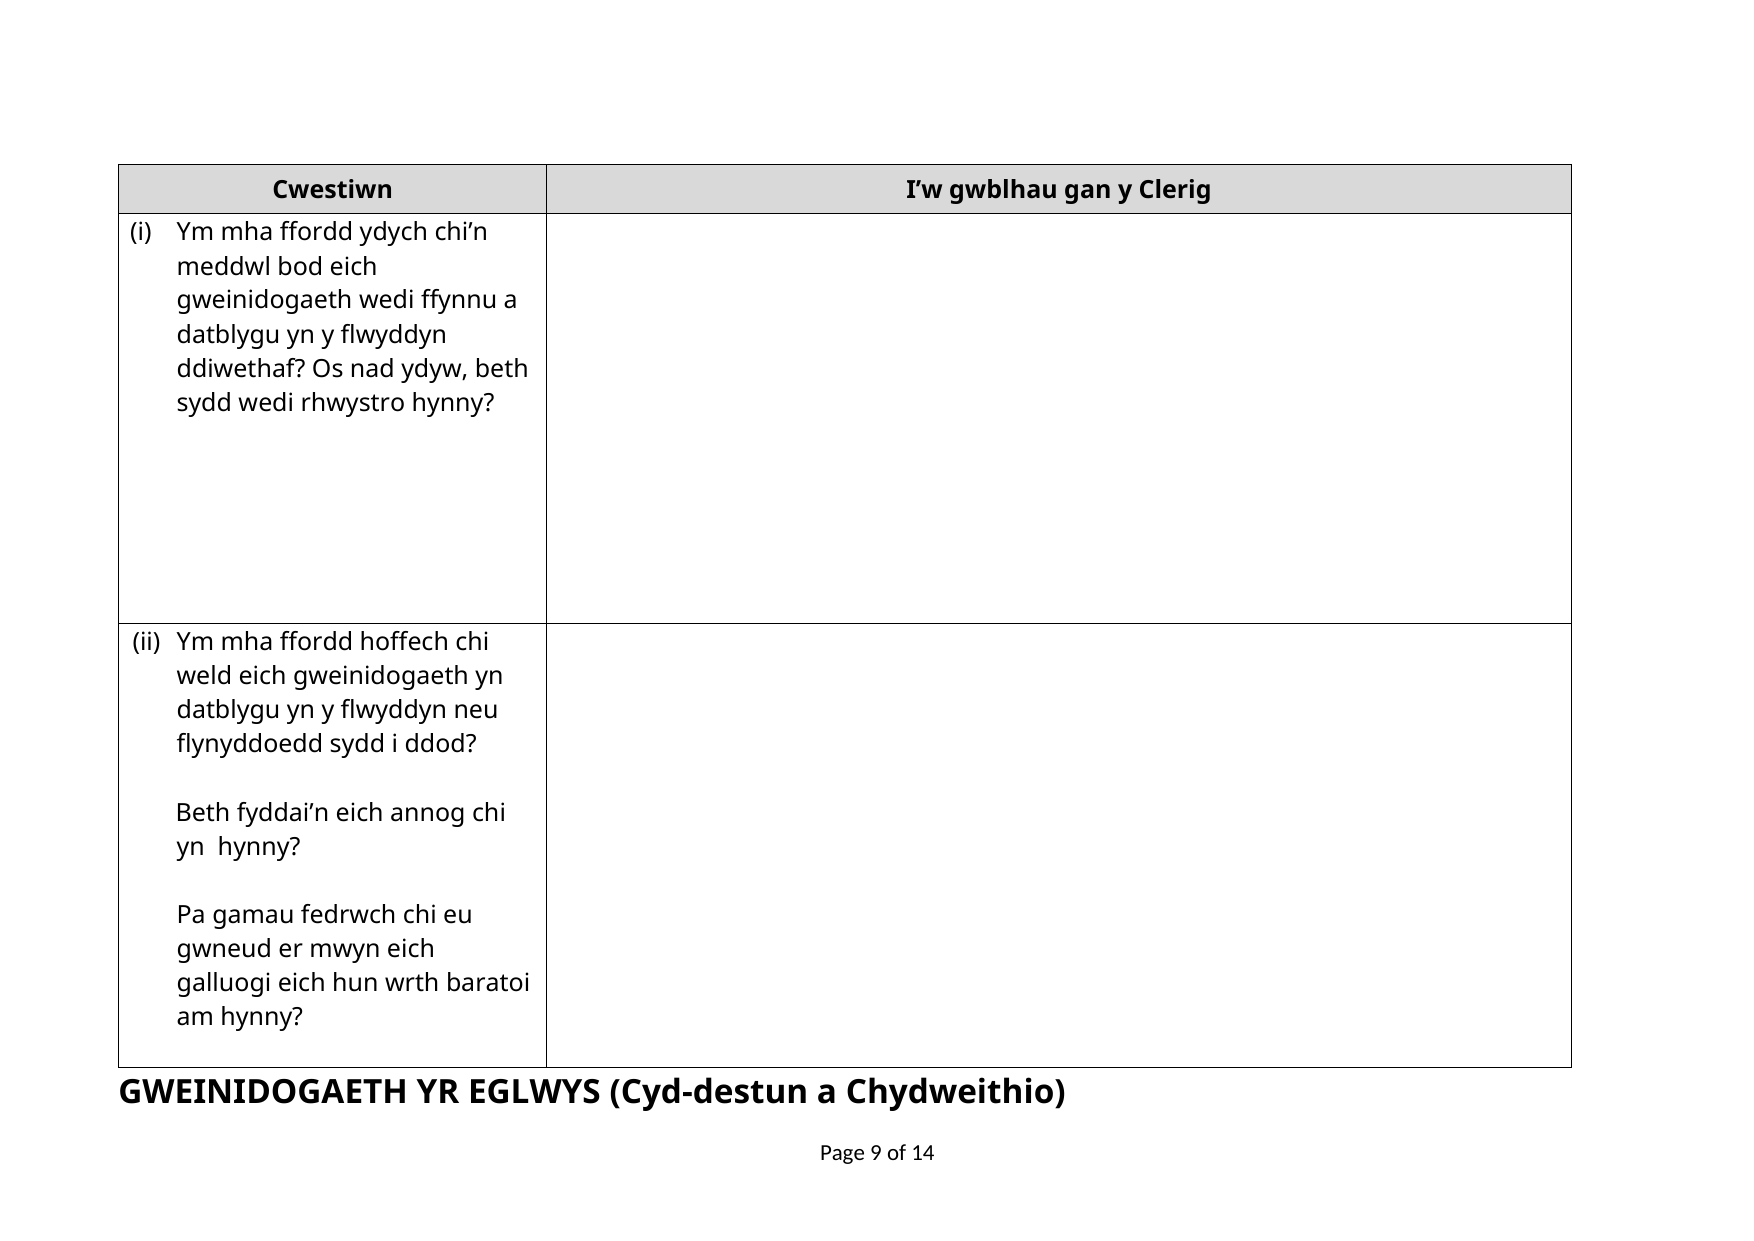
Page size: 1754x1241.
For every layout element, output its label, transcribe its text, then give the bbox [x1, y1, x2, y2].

text GWEINIDOGAETH YR EGLWYS (Cyd-destun a Chydweithio) [118, 1068, 1636, 1113]
table_cell [547, 214, 1571, 623]
table_cell Ym mha ffordd hoffech chi weld eich gweinidogaeth yn datblygu yn y flwyddyn neu flynyddoedd sydd i ddod? Beth fyddai’n eich annog chi yn hynny? Pa gamau fedrwch chi eu gwneud er mwyn eich galluogi eich hun wrth baratoi am hynny? [119, 624, 546, 1067]
table_cell Ym mha ffordd ydych chi’n meddwl bod eich gweinidogaeth wedi ffynnu a datblygu yn y flwyddyn ddiwethaf? Os nad ydyw, beth sydd wedi rhwystro hynny? [119, 214, 546, 623]
table_header Cwestiwn [119, 165, 546, 213]
table_header I’w gwblhau gan y Clerig [547, 165, 1571, 213]
table_cell [547, 624, 1571, 1067]
